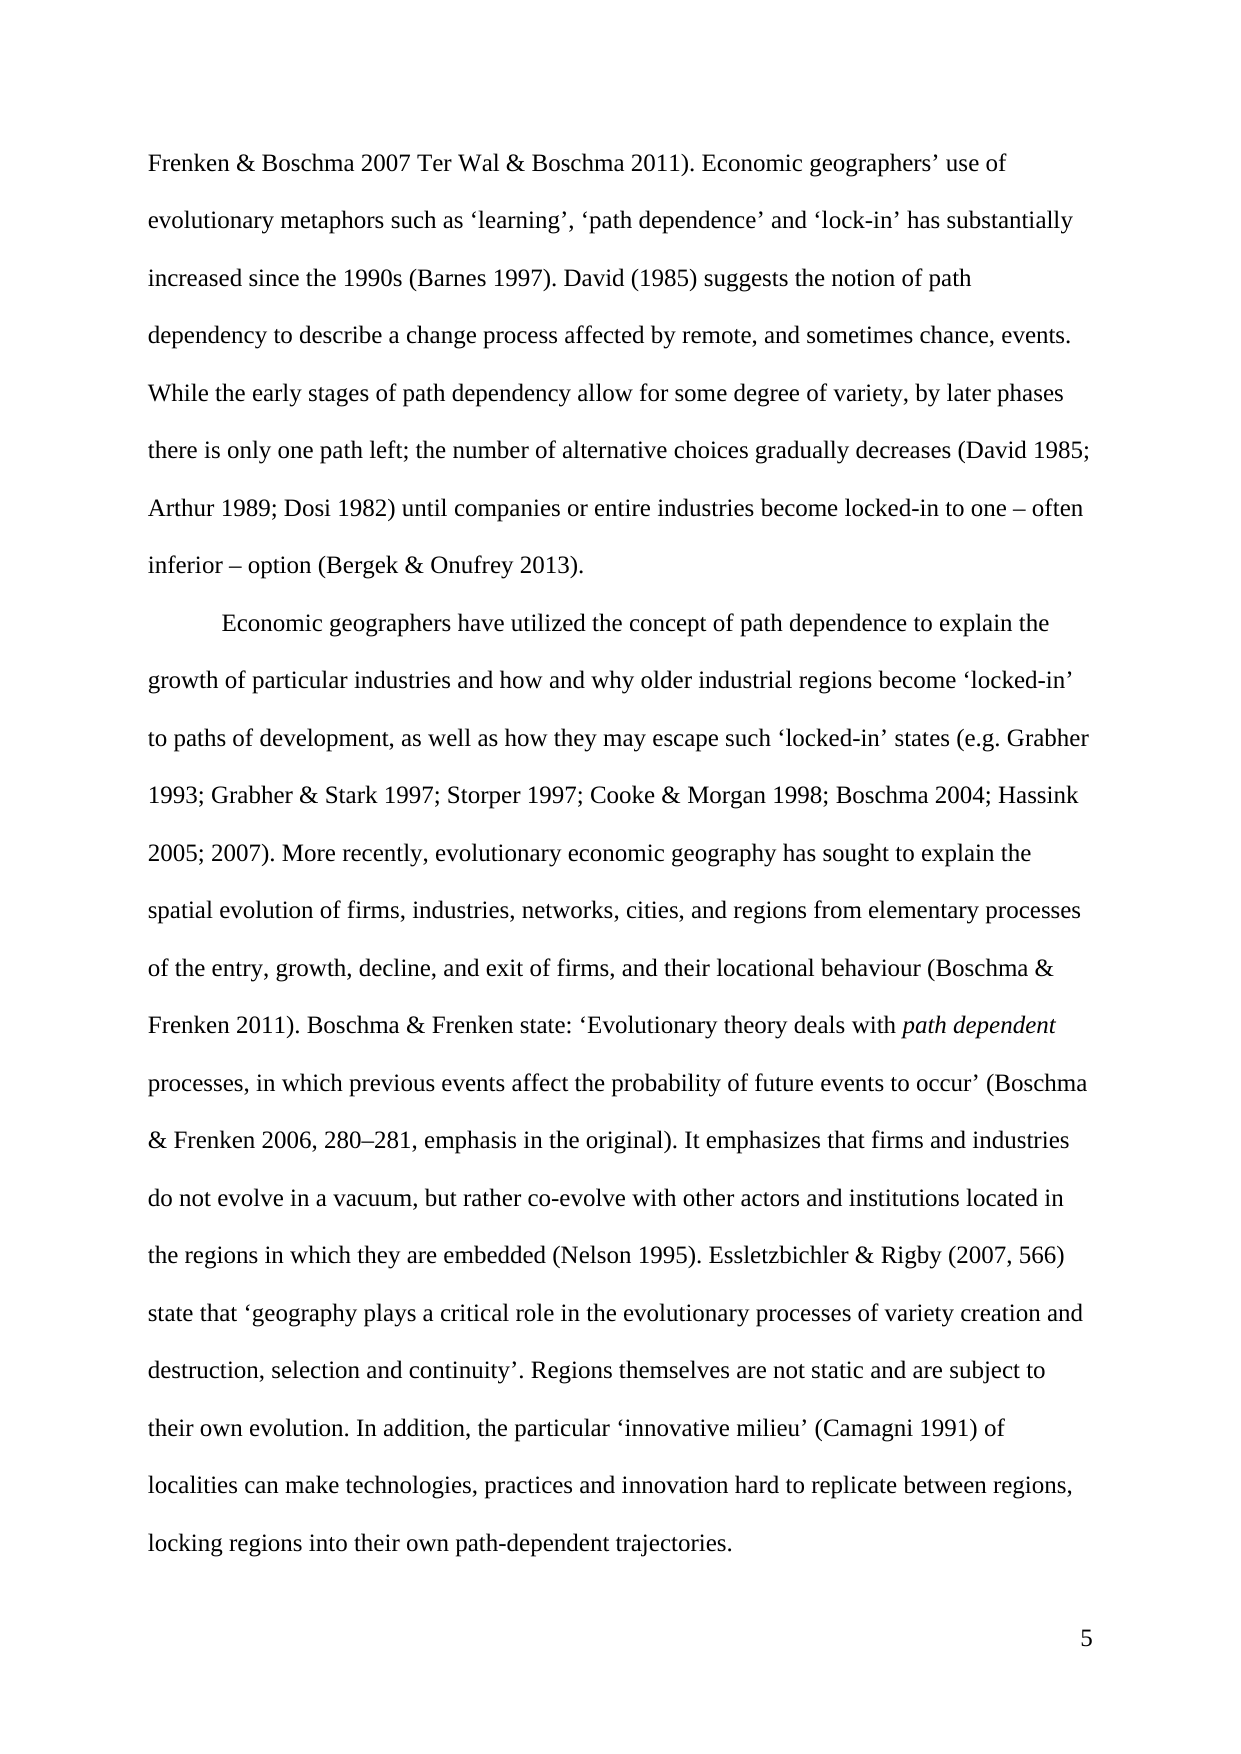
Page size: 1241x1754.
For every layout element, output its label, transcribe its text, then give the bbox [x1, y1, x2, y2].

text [148, 148, 1093, 579]
text Economic geographers have utilized the concept of path dependence to explain the growth of particular industries and how and why older industrial regions become ‘locked-in’ to paths of development, as well as how they may escape such ‘locked-in’ states (e.g. Grabher 1993; Grabher & Stark 1997; Storper 1997; Cooke & Morgan 1998; Boschma 2004; Hassink 2005; 2007). More recently, evolutionary economic geography has sought to explain the spatial evolution of firms, industries, networks, cities, and regions from elementary processes of the entry, growth, decline, and exit of firms, and their locational behaviour (Boschma & Frenken 2011). Boschma & Frenken state: ‘Evolutionary theory deals with path dependent processes, in which previous events affect the probability of future events to occur’ (Boschma & Frenken 2006, 280–281, emphasis in the original). It emphasizes that firms and industries do not evolve in a vacuum, but rather co-evolve with other actors and institutions located in the regions in which they are embedded (Nelson 1995). Essletzbichler & Rigby (2007, 566) state that ‘geography plays a critical role in the evolutionary processes of variety creation and destruction, selection and continuity’. Regions themselves are not static and are subject to their own evolution. In addition, the particular ‘innovative milieu’ (Camagni 1991) of localities can make technologies, practices and innovation hard to replicate between regions, locking regions into their own path-dependent trajectories. [148, 608, 1093, 1556]
